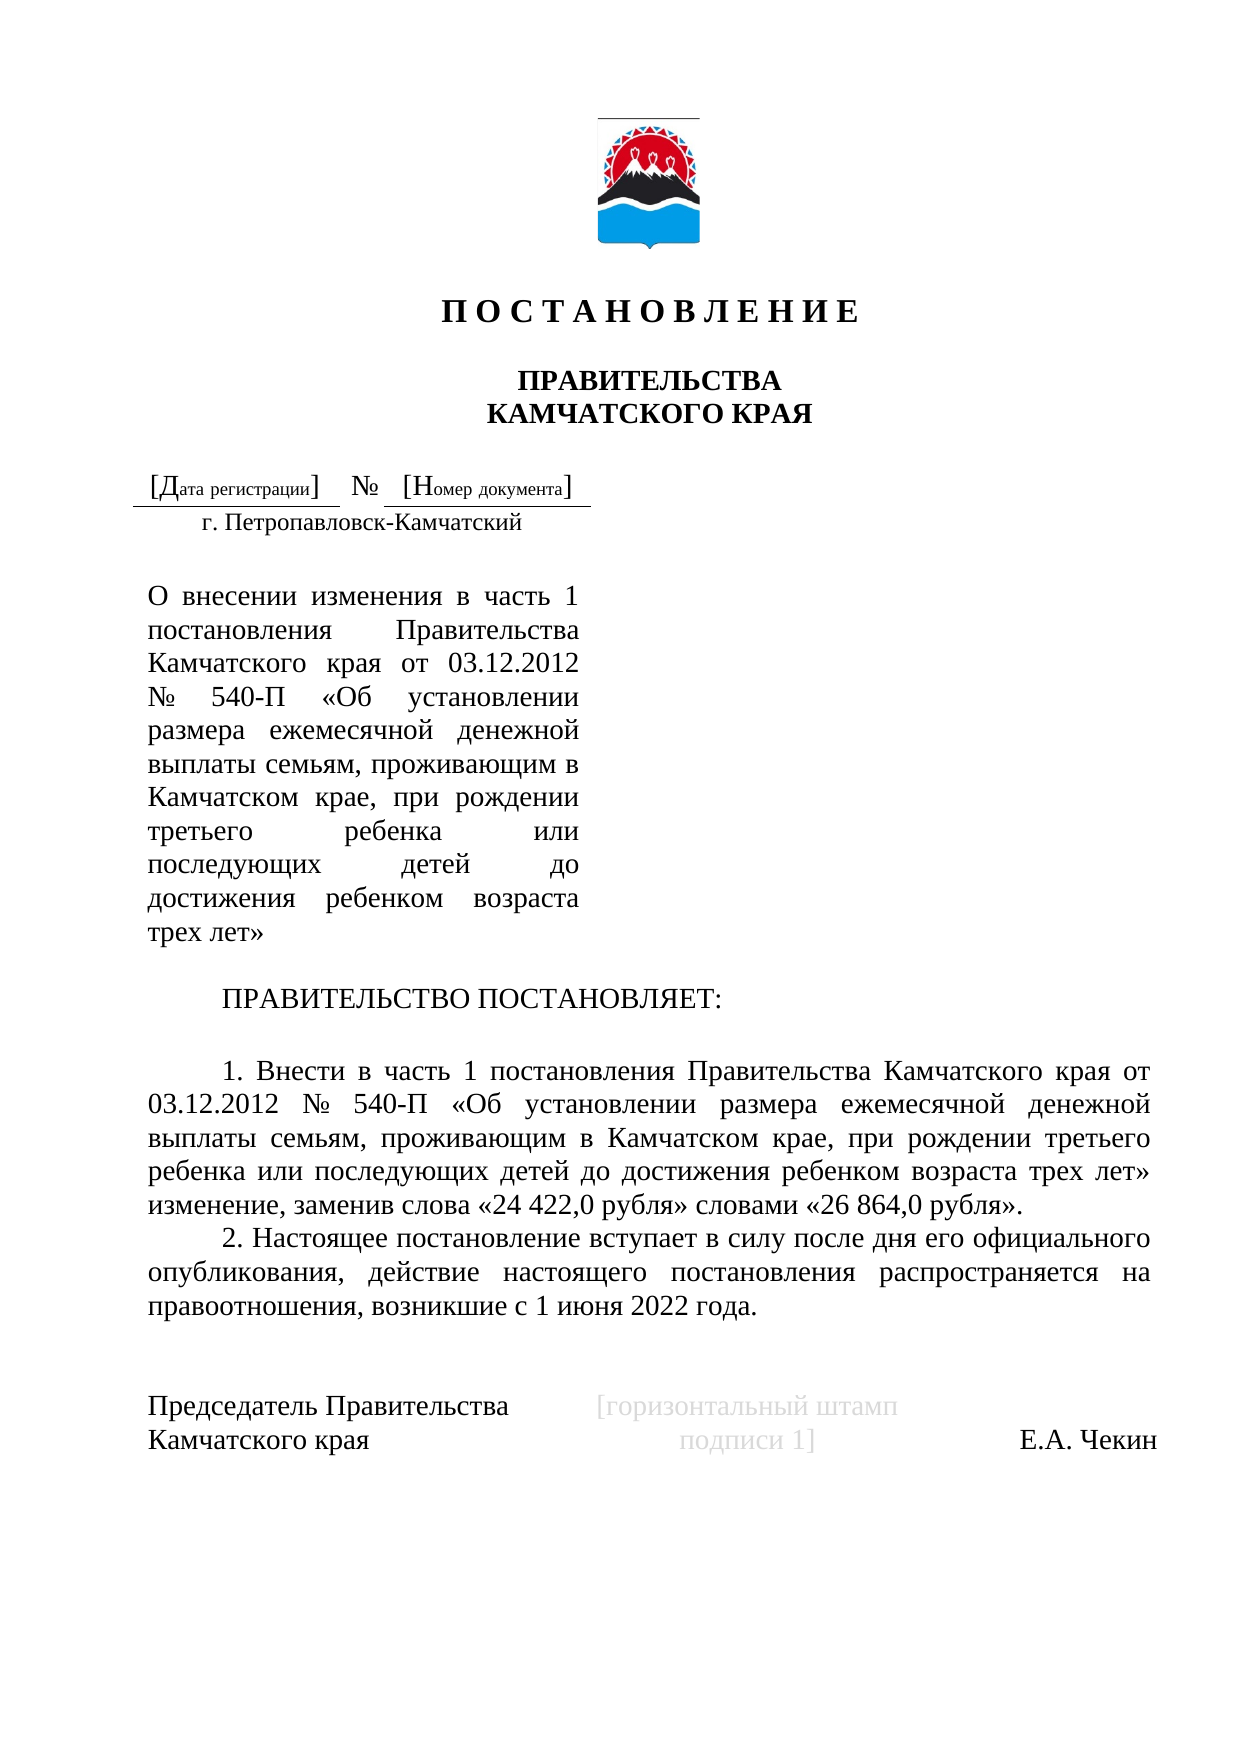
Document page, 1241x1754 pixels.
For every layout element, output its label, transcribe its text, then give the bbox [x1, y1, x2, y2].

text ПРАВИТЕЛЬСТВО ПОСТАНОВЛЯЕТ: [148, 981, 1152, 1014]
text г. Петропавловск-Камчатский [148, 507, 576, 536]
table_header [горизонтальный штамп подписи 1] [563, 1388, 919, 1523]
text 2. Настоящее постановление вступает в силу после дня его официального опубликования, действие настоящего постановления распространяется на правоотношения, возникшие с 1 июня 2022 года. [148, 1221, 1152, 1321]
table_header № [340, 468, 384, 506]
picture [653, 241, 700, 246]
text 1. Внести в часть 1 постановления Правительства Камчатского края от 03.12.2012 № 540-П «Об установлении размера ежемесячной денежной выплаты семьям, проживающим в Камчатском крае, при рождении третьего ребенка или последующих детей до достижения ребенком возраста трех лет» изменение, заменив слова «24 422,0 рубля» словами «26 864,0 рубля». [148, 1053, 1152, 1221]
text ПРАВИТЕЛЬСТВА [148, 363, 1152, 396]
table_header Е.А. Чекин [919, 1388, 1157, 1523]
table_header [Дата регистрации] [133, 468, 339, 506]
table_header [Номер документа] [384, 468, 591, 506]
table_header О внесении изменения в часть 1 постановления Правительства Камчатского края от 03.12.2012 № 540-П «Об установлении размера ежемесячной денежной выплаты семьям, проживающим в Камчатском крае, при рождении третьего ребенка или последующих детей до достижения ребенком возраста трех лет» [133, 578, 591, 947]
text КАМЧАТСКОГО КРАЯ [148, 396, 1152, 430]
table_header Председатель Правительства Камчатского края [148, 1388, 563, 1523]
text П О С Т А Н О В Л Е Н И Е [148, 291, 1152, 329]
picture [596, 118, 700, 246]
